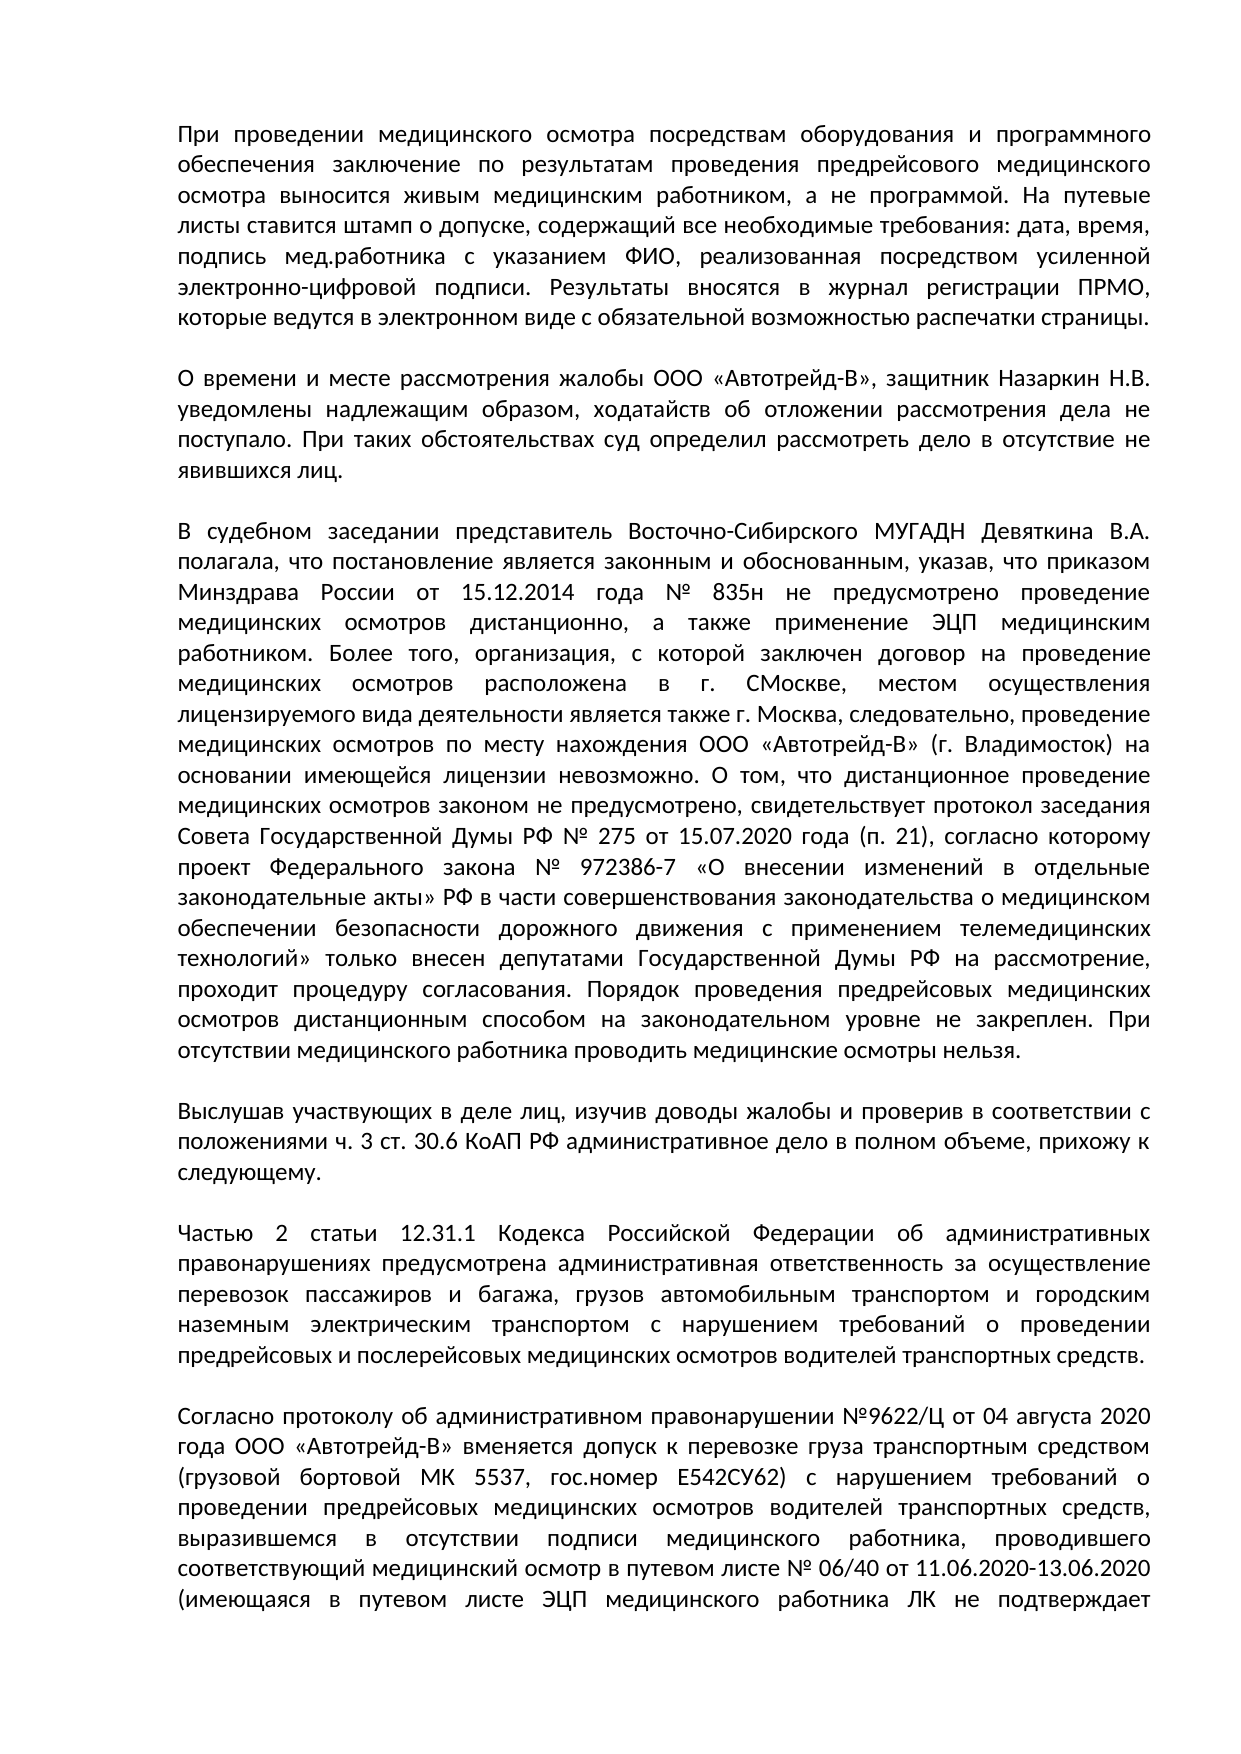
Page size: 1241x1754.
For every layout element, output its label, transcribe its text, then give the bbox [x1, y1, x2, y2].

text Частью 2 статьи 12.31.1 Кодекса Российской Федерации об административных правонарушениях предусмотрена административная ответственность за осуществление перевозок пассажиров и багажа, грузов автомобильным транспортом и городским наземным электрическим транспортом с нарушением требований о проведении предрейсовых и послерейсовых медицинских осмотров водителей транспортных средств. [177, 1217, 1152, 1369]
text В судебном заседании представитель Восточно-Сибирского МУГАДН Девяткина В.А. полагала, что постановление является законным и обоснованным, указав, что приказом Минздрава России от 15.12.2014 года № 835н не предусмотрено проведение медицинских осмотров дистанционно, а также применение ЭЦП медицинским работником. Более того, организация, с которой заключен договор на проведение медицинских осмотров расположена в г. СМоскве, местом осуществления лицензируемого вида деятельности является также г. Москва, следовательно, проведение медицинских осмотров по месту нахождения ООО «Автотрейд-В» (г. Владимосток) на основании имеющейся лицензии невозможно. О том, что дистанционное проведение медицинских осмотров законом не предусмотрено, свидетельствует протокол заседания Совета Государственной Думы РФ № 275 от 15.07.2020 года (п. 21), согласно которому проект Федерального закона № 972386-7 «О внесении изменений в отдельные законодательные акты» РФ в части совершенствования законодательства о медицинском обеспечении безопасности дорожного движения с применением телемедицинских технологий» только внесен депутатами Государственной Думы РФ на рассмотрение, проходит процедуру согласования. Порядок проведения предрейсовых медицинских осмотров дистанционным способом на законодательном уровне не закреплен. При отсутствии медицинского работника проводить медицинские осмотры нельзя. [177, 515, 1152, 1064]
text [177, 118, 1152, 332]
text О времени и месте рассмотрения жалобы ООО «Автотрейд-В», защитник Назаркин Н.В. уведомлены надлежащим образом, ходатайств об отложении рассмотрения дела не поступало. При таких обстоятельствах суд определил рассмотреть дело в отсутствие не явившихся лиц. [177, 362, 1152, 484]
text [177, 1400, 1152, 1614]
text Выслушав участвующих в деле лиц, изучив доводы жалобы и проверив в соответствии с положениями ч. 3 ст. 30.6 КоАП РФ административное дело в полном объеме, прихожу к следующему. [177, 1095, 1152, 1186]
